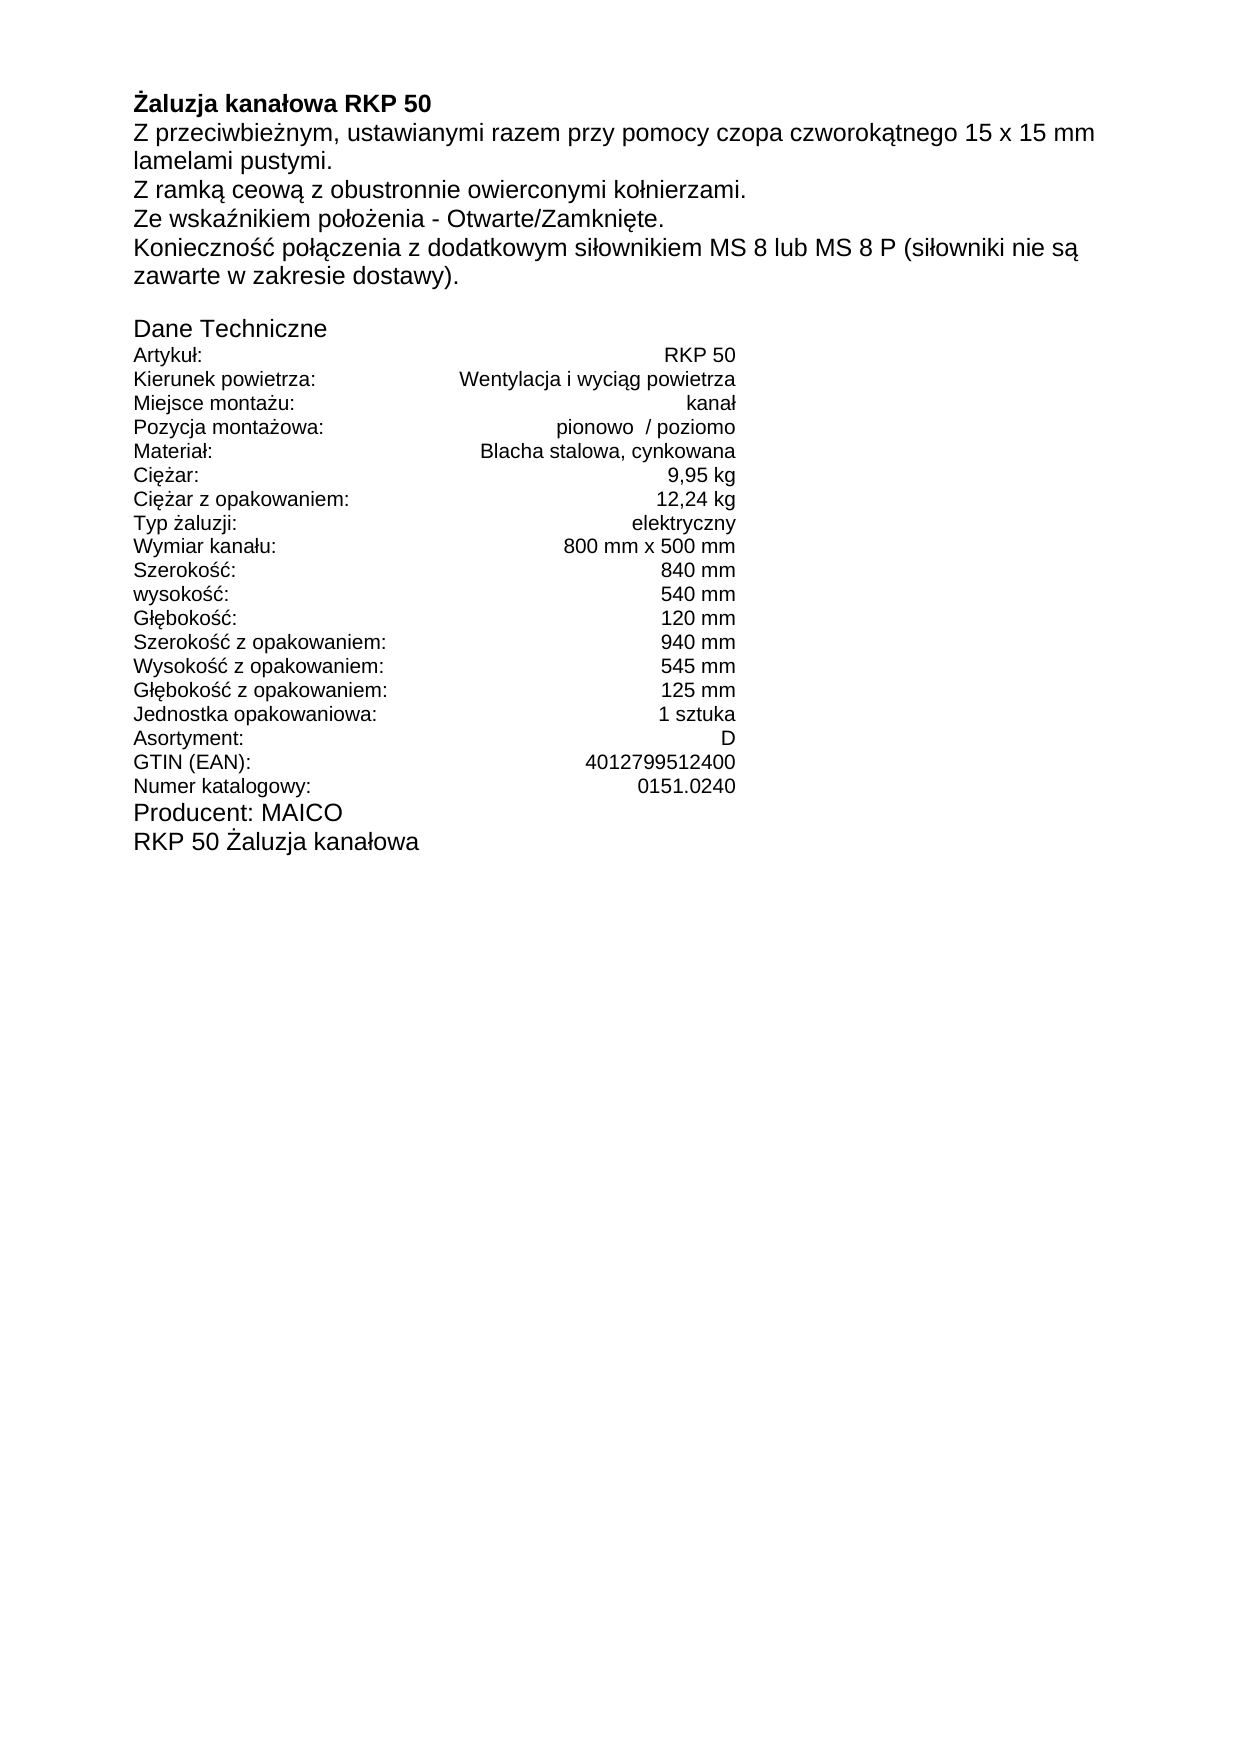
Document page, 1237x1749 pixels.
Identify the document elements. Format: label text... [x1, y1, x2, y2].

table_cell 12,24 kg [434, 486, 747, 510]
table_cell Szerokość z opakowaniem: [122, 630, 434, 654]
table_cell wysokość: [122, 582, 434, 606]
table_cell pionowo / poziomo [434, 415, 747, 438]
table_cell GTIN (EAN): [122, 750, 434, 774]
table_cell 125 mm [434, 678, 747, 702]
table_cell Wymiar kanału: [122, 534, 434, 558]
table_cell Pozycja montażowa: [122, 415, 434, 438]
text Ze wskaźnikiem położenia - Otwarte/Zamknięte. [133, 204, 1148, 232]
table_cell Ciężar z opakowaniem: [122, 486, 434, 510]
table_cell 9,95 kg [434, 463, 747, 486]
table_cell kanał [434, 391, 747, 414]
table_cell Blacha stalowa, cynkowana [434, 439, 747, 462]
table_cell Miejsce montażu: [122, 391, 434, 414]
table_cell Jednostka opakowaniowa: [122, 702, 434, 726]
table_cell Wentylacja i wyciąg powietrza [434, 367, 747, 391]
table_cell 800 mm x 500 mm [434, 534, 747, 558]
table_cell Typ żaluzji: [122, 510, 434, 534]
table_cell 840 mm [434, 558, 747, 582]
text RKP 50 Żaluzja kanałowa [133, 827, 1148, 855]
text Konieczność połączenia z dodatkowym siłownikiem MS 8 lub MS 8 P (siłowniki nie są zawarte w zakresie dostawy). [133, 232, 1148, 290]
table_header RKP 50 [434, 343, 747, 367]
text Z przeciwbieżnym, ustawianymi razem przy pomocy czopa czworokątnego 15 x 15 mm lamelami pustymi. [133, 117, 1148, 175]
table_cell D [434, 726, 747, 750]
table_cell Wysokość z opakowaniem: [122, 654, 434, 678]
table_cell Materiał: [122, 439, 434, 462]
table_cell Kierunek powietrza: [122, 367, 434, 391]
table_cell 1 sztuka [434, 702, 747, 726]
text Z ramką ceową z obustronnie owierconymi kołnierzami. [133, 175, 1148, 204]
table_cell Głębokość: [122, 606, 434, 630]
text Producent: MAICO [133, 798, 1148, 827]
table_cell 545 mm [434, 654, 747, 678]
table_cell Głębokość z opakowaniem: [122, 678, 434, 702]
table_cell 540 mm [434, 582, 747, 606]
table_cell Szerokość: [122, 558, 434, 582]
table_header Artykuł: [122, 343, 434, 367]
table_cell Ciężar: [122, 463, 434, 486]
text Dane Techniczne [133, 314, 1148, 343]
table_cell Asortyment: [122, 726, 434, 750]
table_cell Numer katalogowy: [122, 774, 434, 798]
text Żaluzja kanałowa RKP 50 [133, 89, 1148, 117]
table_cell elektryczny [434, 510, 747, 534]
table_cell 4012799512400 [434, 750, 747, 774]
table_cell 120 mm [434, 606, 747, 630]
table_cell 0151.0240 [434, 774, 747, 798]
table_cell 940 mm [434, 630, 747, 654]
